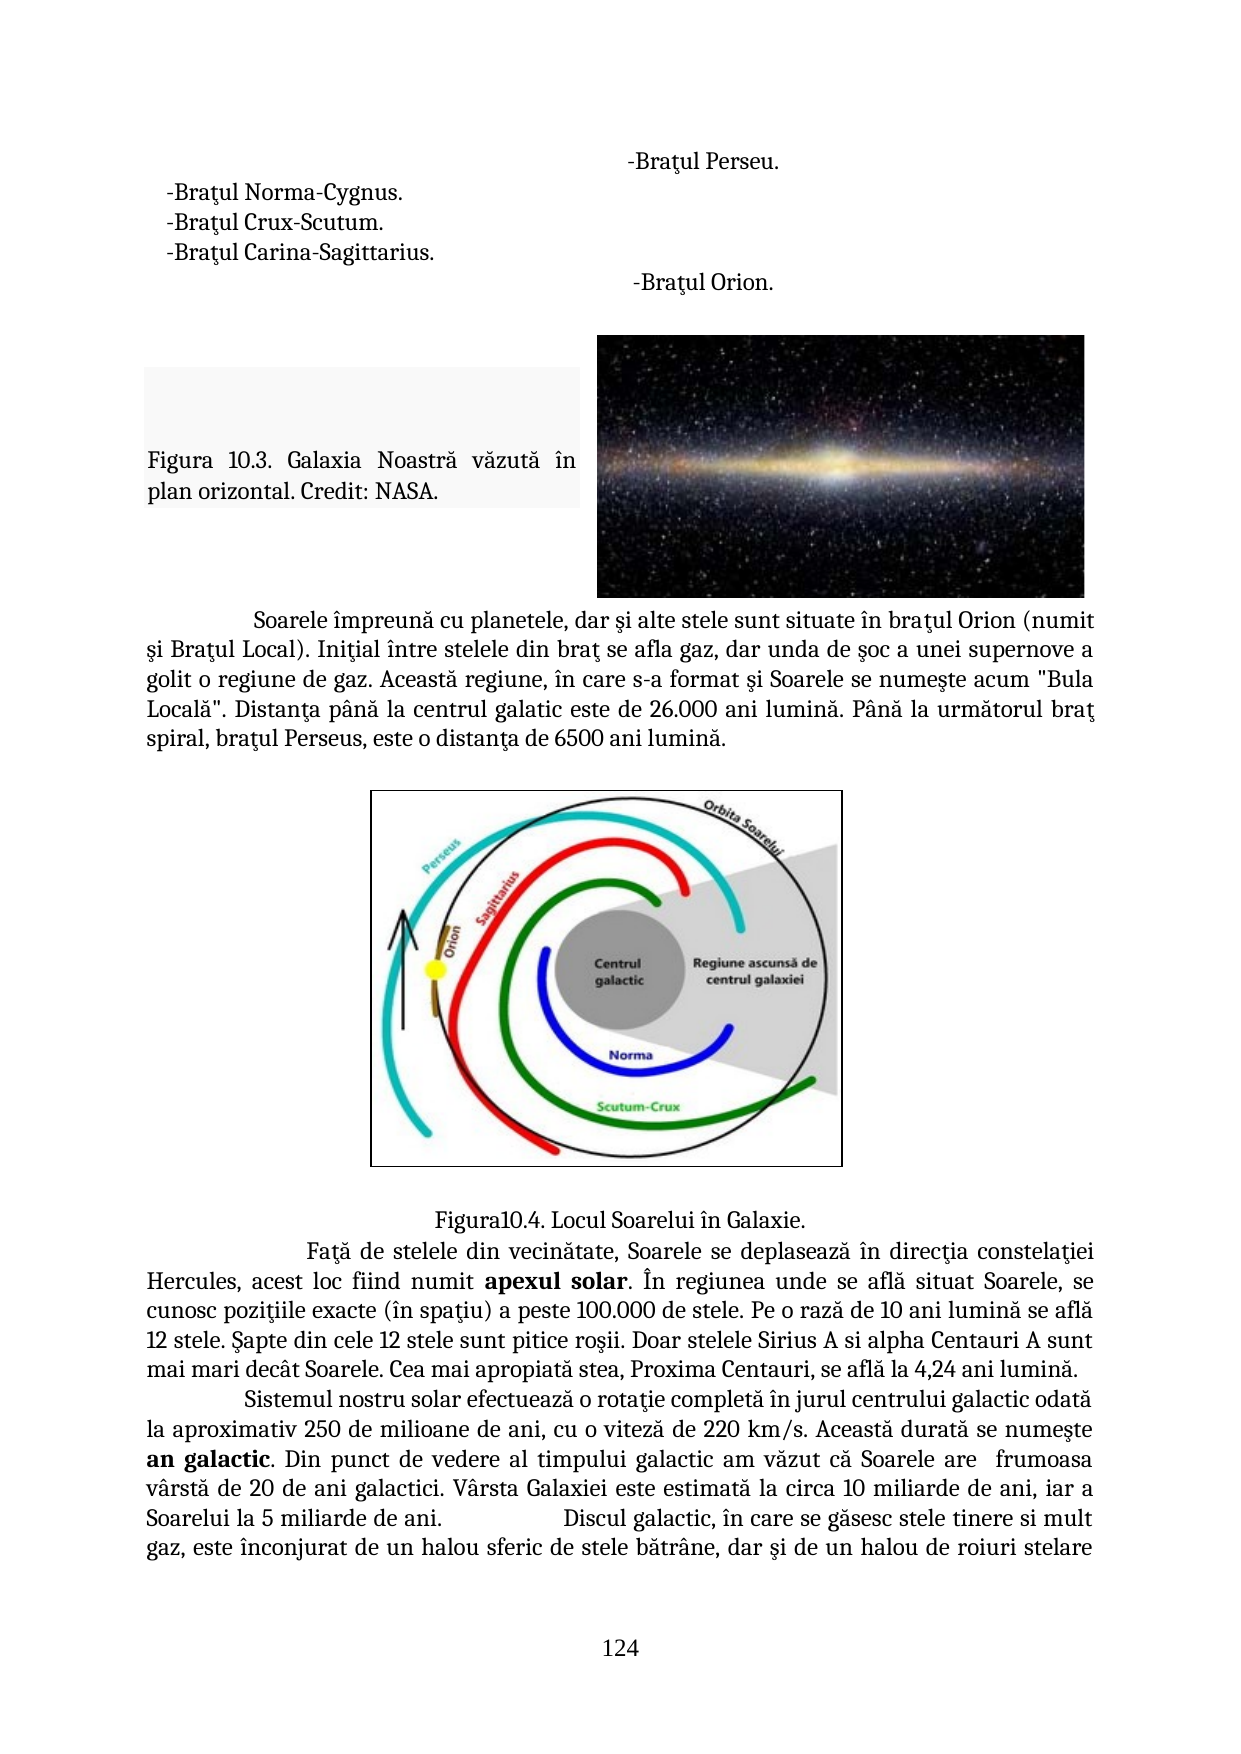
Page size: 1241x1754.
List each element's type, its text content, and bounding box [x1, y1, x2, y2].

text Soarele împreună cu planetele, dar şi alte stele sunt situate în braţul Orion (numit şi Braţul Local). Iniţial între stelele din braţ se afla gaz, dar unda de şoc a unei supernove a golit o regiune de gaz. Această regiune, în care s-a format şi Soarele se numeşte acum "Bula Locală". Distanţa până la centrul galatic este de 26.000 ani lumină. Până la următorul braţ spiral, braţul Perseus, este o distanţa de 6500 ani lumină. [146, 606, 1095, 753]
picture [372, 791, 841, 1166]
text Faţă de stelele din vecinătate, Soarele se deplasează în direcţia constelaţiei Hercules, acest loc fiind numit apexul solar. În regiunea unde se află situat Soarele, se cunosc poziţiile exacte (în spaţiu) a peste 100.000 de stele. Pe o rază de 10 ani lumină se află 12 stele. Şapte din cele 12 stele sunt pitice roşii. Doar stelele Sirius A si alpha Centauri A sunt mai mari decât Soarele. Cea mai apropiată stea, Proxima Centauri, se află la 4,24 ani lumină. [146, 1237, 1095, 1384]
text -Braţul Norma-Cygnus. [166, 178, 1095, 207]
text Figura10.4. Locul Soarelui în Galaxie. [153, 1206, 1087, 1234]
text -Braţul Carina-Sagittarius. [166, 238, 1095, 267]
text -Braţul Perseu. [166, 147, 1240, 176]
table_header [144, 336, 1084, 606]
picture [597, 335, 1085, 598]
text -Braţul Crux-Scutum. [166, 208, 1095, 237]
text -Braţul Orion. [166, 268, 1240, 297]
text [146, 1385, 1095, 1562]
